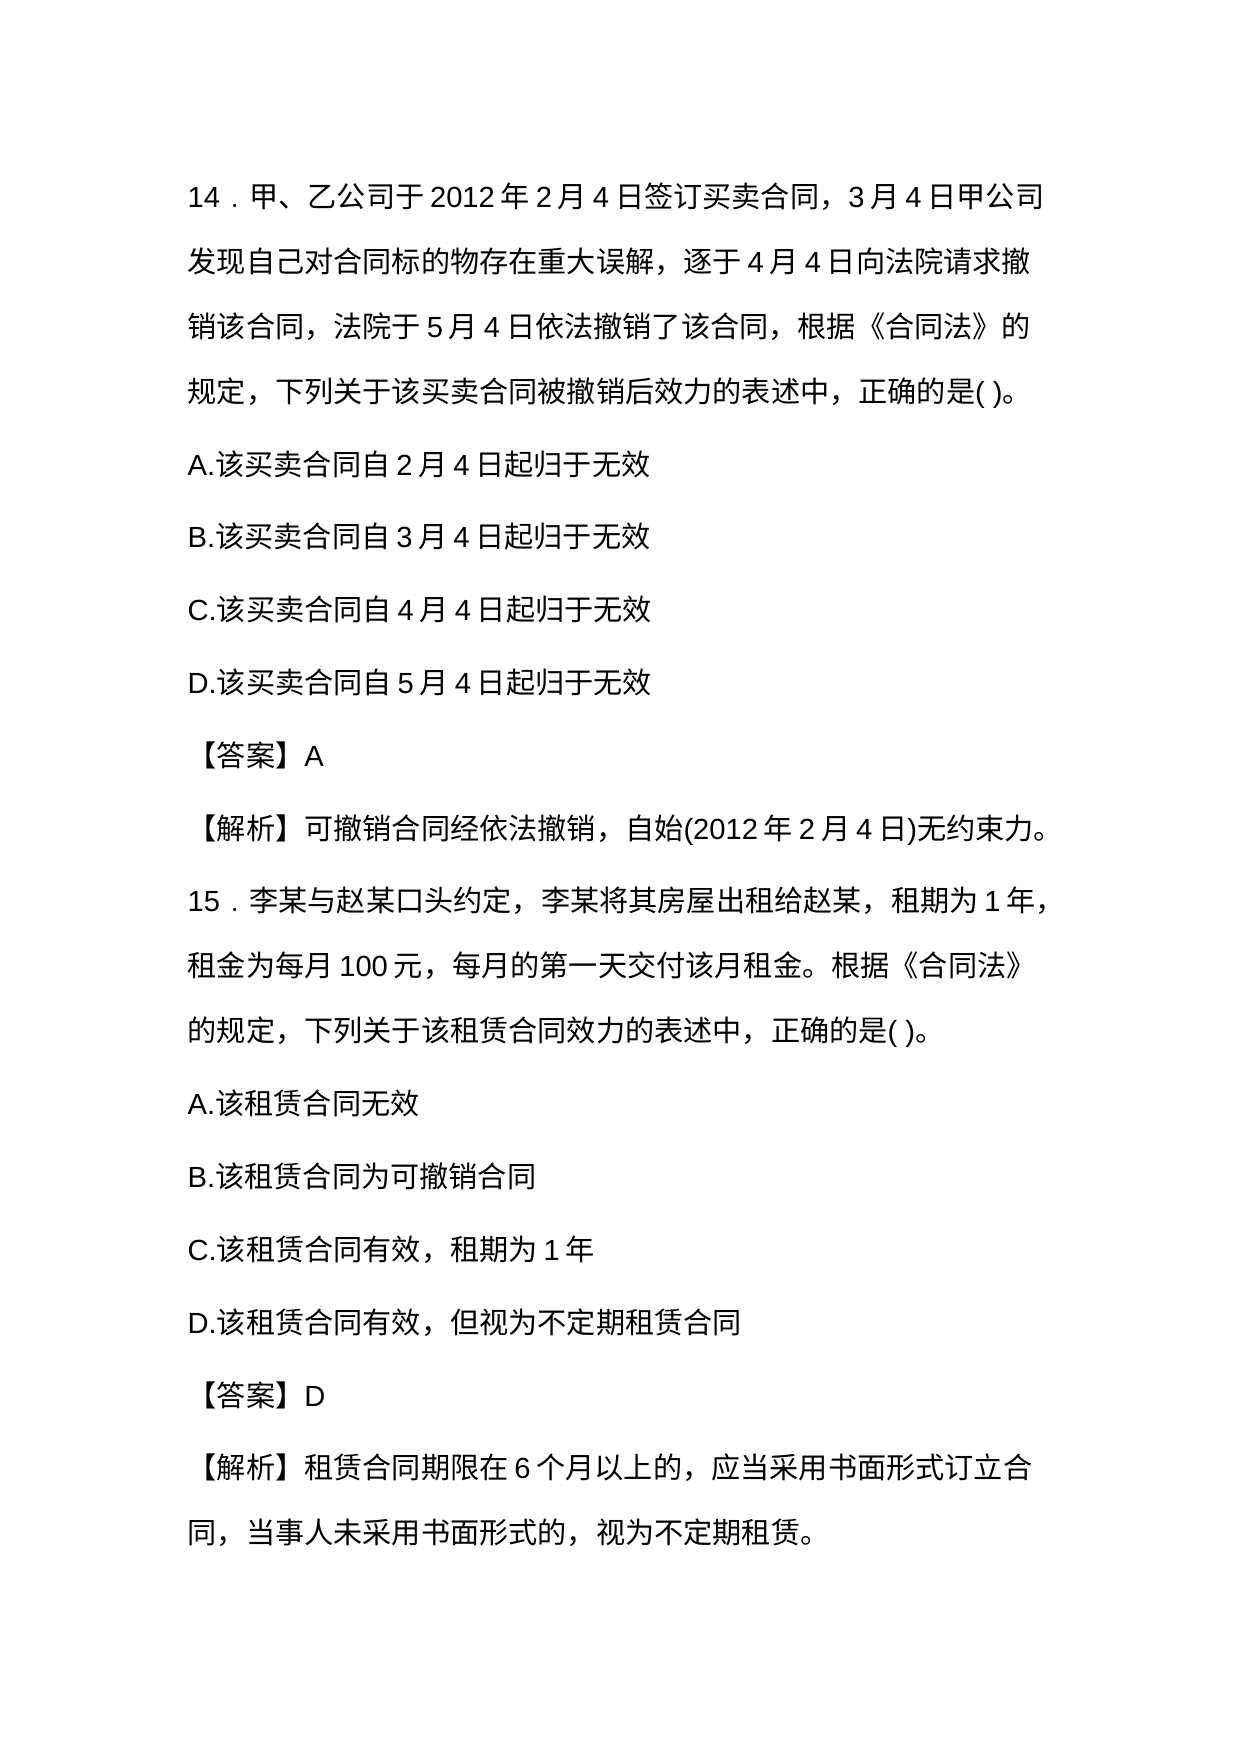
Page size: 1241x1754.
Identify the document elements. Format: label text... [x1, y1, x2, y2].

text 【解析】可撤销合同经依法撤销，自始(2012年2月4日)无约束力。 [187, 794, 1053, 859]
text C.该租赁合同有效，租期为1年 [187, 1215, 1053, 1280]
text A.该租赁合同无效 [187, 1069, 1053, 1134]
text A.该买卖合同自2月4日起归于无效 [187, 430, 1053, 495]
text 14﹒甲、乙公司于2012年2月4日签订买卖合同，3月4日甲公司发现自己对合同标的物存在重大误解，逐于4月4日向法院请求撤销该合同，法院于5月4日依法撤销了该合同，根据《合同法》的规定，下列关于该买卖合同被撤销后效力的表述中，正确的是( )。 [187, 162, 1053, 422]
text B.该租赁合同为可撤销合同 [187, 1142, 1053, 1207]
text D.该租赁合同有效，但视为不定期租赁合同 [187, 1288, 1053, 1353]
text 15﹒李某与赵某口头约定，李某将其房屋出租给赵某，租期为1年，租金为每月100元，每月的第一天交付该月租金。根据《合同法》的规定，下列关于该租赁合同效力的表述中，正确的是( )。 [187, 867, 1053, 1062]
text 【答案】A [187, 721, 1053, 786]
text 【答案】D [187, 1361, 1053, 1426]
text B.该买卖合同自3月4日起归于无效 [187, 503, 1053, 568]
text C.该买卖合同自4月4日起归于无效 [187, 575, 1053, 640]
text 【解析】租赁合同期限在6个月以上的，应当采用书面形式订立合同，当事人未采用书面形式的，视为不定期租赁。 [187, 1433, 1053, 1563]
text D.该买卖合同自5月4日起归于无效 [187, 648, 1053, 713]
